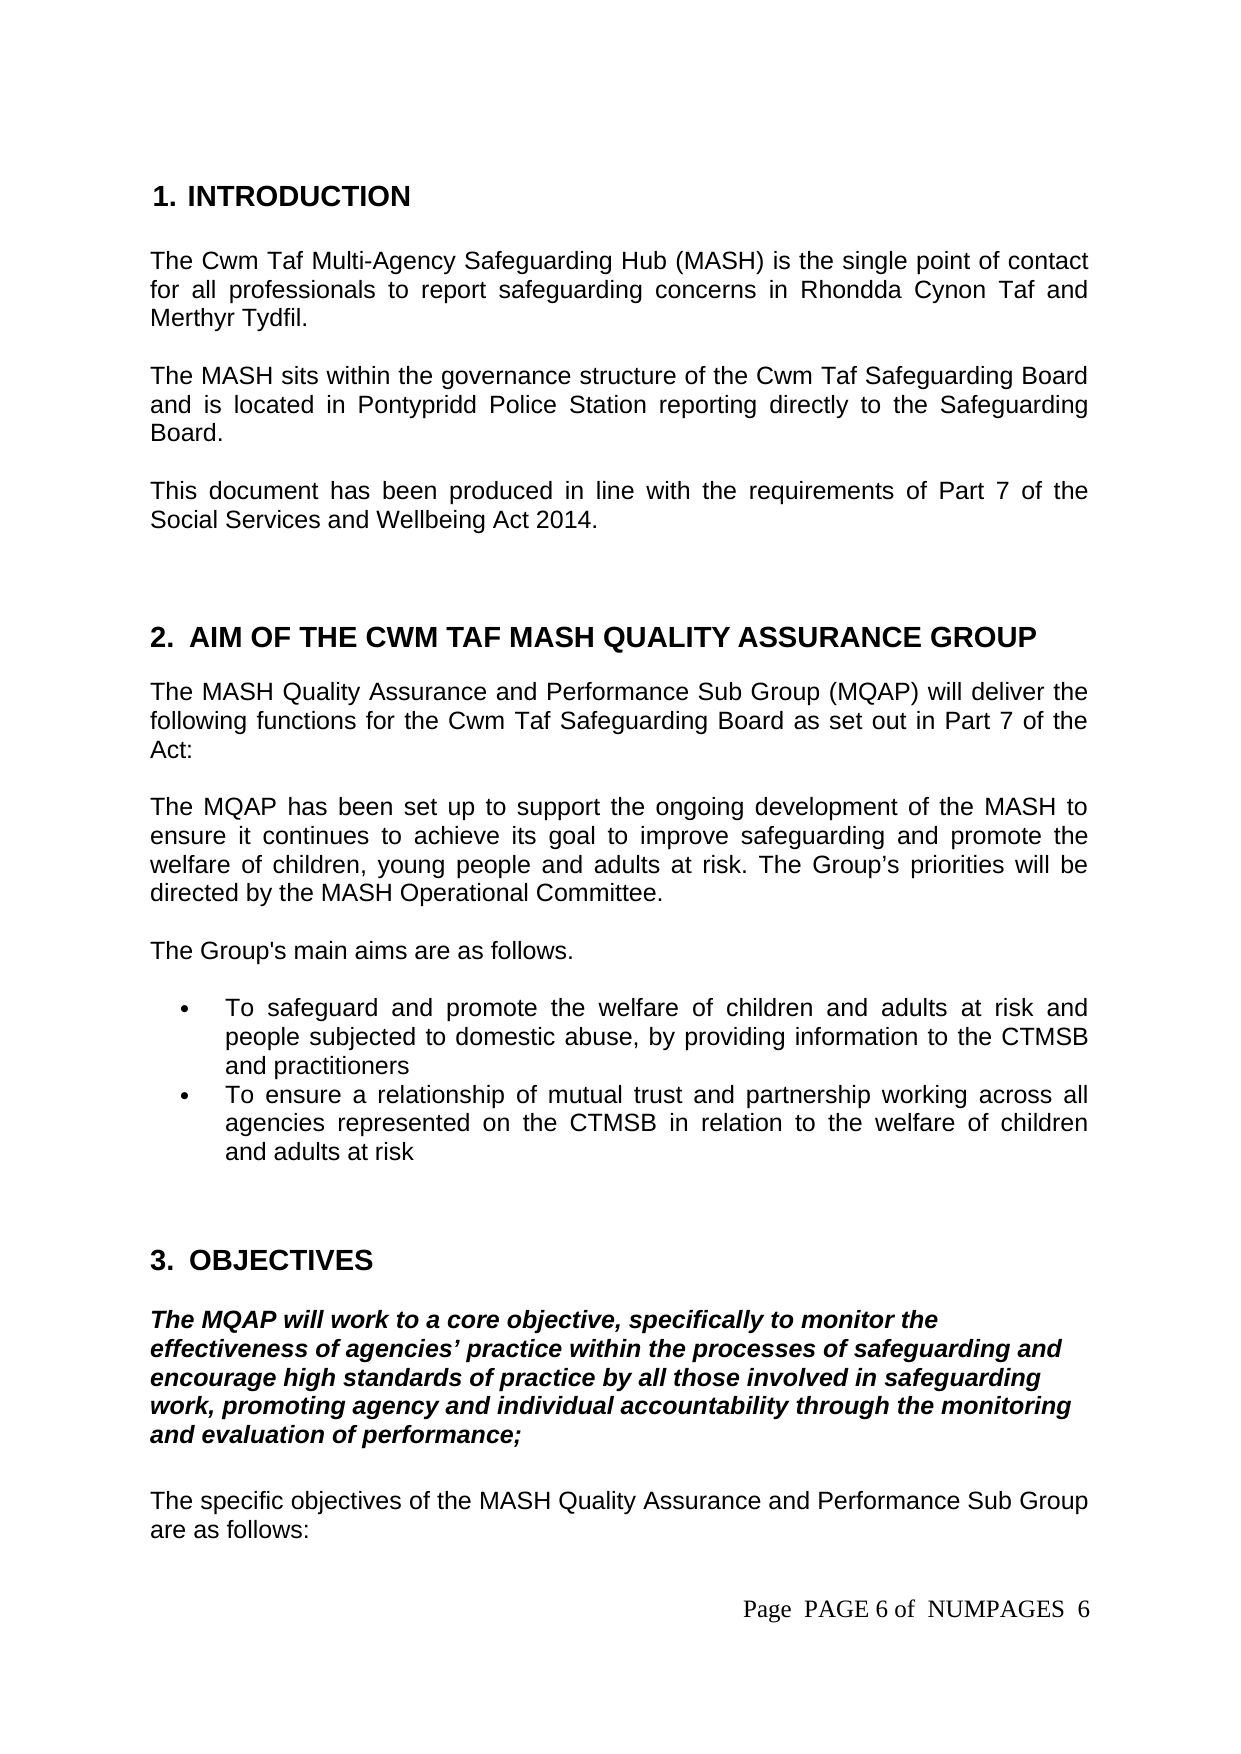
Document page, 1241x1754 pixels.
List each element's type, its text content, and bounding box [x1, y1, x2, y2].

text The MQAP has been set up to support the ongoing development of the MASH to ensure it continues to achieve its goal to improve safeguarding and promote the welfare of children, young people and adults at risk. The Group’s priorities will be directed by the MASH Operational Committee. [150, 792, 1090, 907]
text The Cwm Taf Multi-Agency Safeguarding Hub (MASH) is the single point of contact for all professionals to report safeguarding concerns in Rhondda Cynon Taf and Merthyr Tydfil. [150, 246, 1090, 332]
text The Group's main aims are as follows. [150, 936, 1090, 965]
text The MASH sits within the governance structure of the Cwm Taf Safeguarding Board and is located in Pontypridd Police Station reporting directly to the Safeguarding Board. [150, 361, 1090, 447]
text The MASH Quality Assurance and Performance Sub Group (MQAP) will deliver the following functions for the Cwm Taf Safeguarding Board as set out in Part 7 of the Act: [150, 677, 1090, 763]
text This document has been produced in line with the requirements of Part 7 of the Social Services and Wellbeing Act 2014. [150, 476, 1090, 533]
text The specific objectives of the MASH Quality Assurance and Performance Sub Group are as follows: [150, 1486, 1090, 1543]
subtitle 2. AIM OF THE CWM TAF MASH QUALITY ASSURANCE GROUP [150, 619, 1090, 653]
text The MQAP will work to a core objective, specifically to monitor the effectiveness of agencies’ practice within the processes of safeguarding and encourage high standards of practice by all those involved in safeguarding work, promoting agency and individual accountability through the monitoring and evaluation of performance; [150, 1305, 1090, 1449]
list INTRODUCTION [150, 179, 1090, 212]
subtitle 3. OBJECTIVES [150, 1243, 1090, 1276]
list To ensure a relationship of mutual trust and partnership working across all agencies represented on the CTMSB in relation to the welfare of children and adults at risk [164, 1080, 1090, 1166]
list To safeguard and promote the welfare of children and adults at risk and people subjected to domestic abuse, by providing information to the CTMSB and practitioners [164, 993, 1090, 1080]
